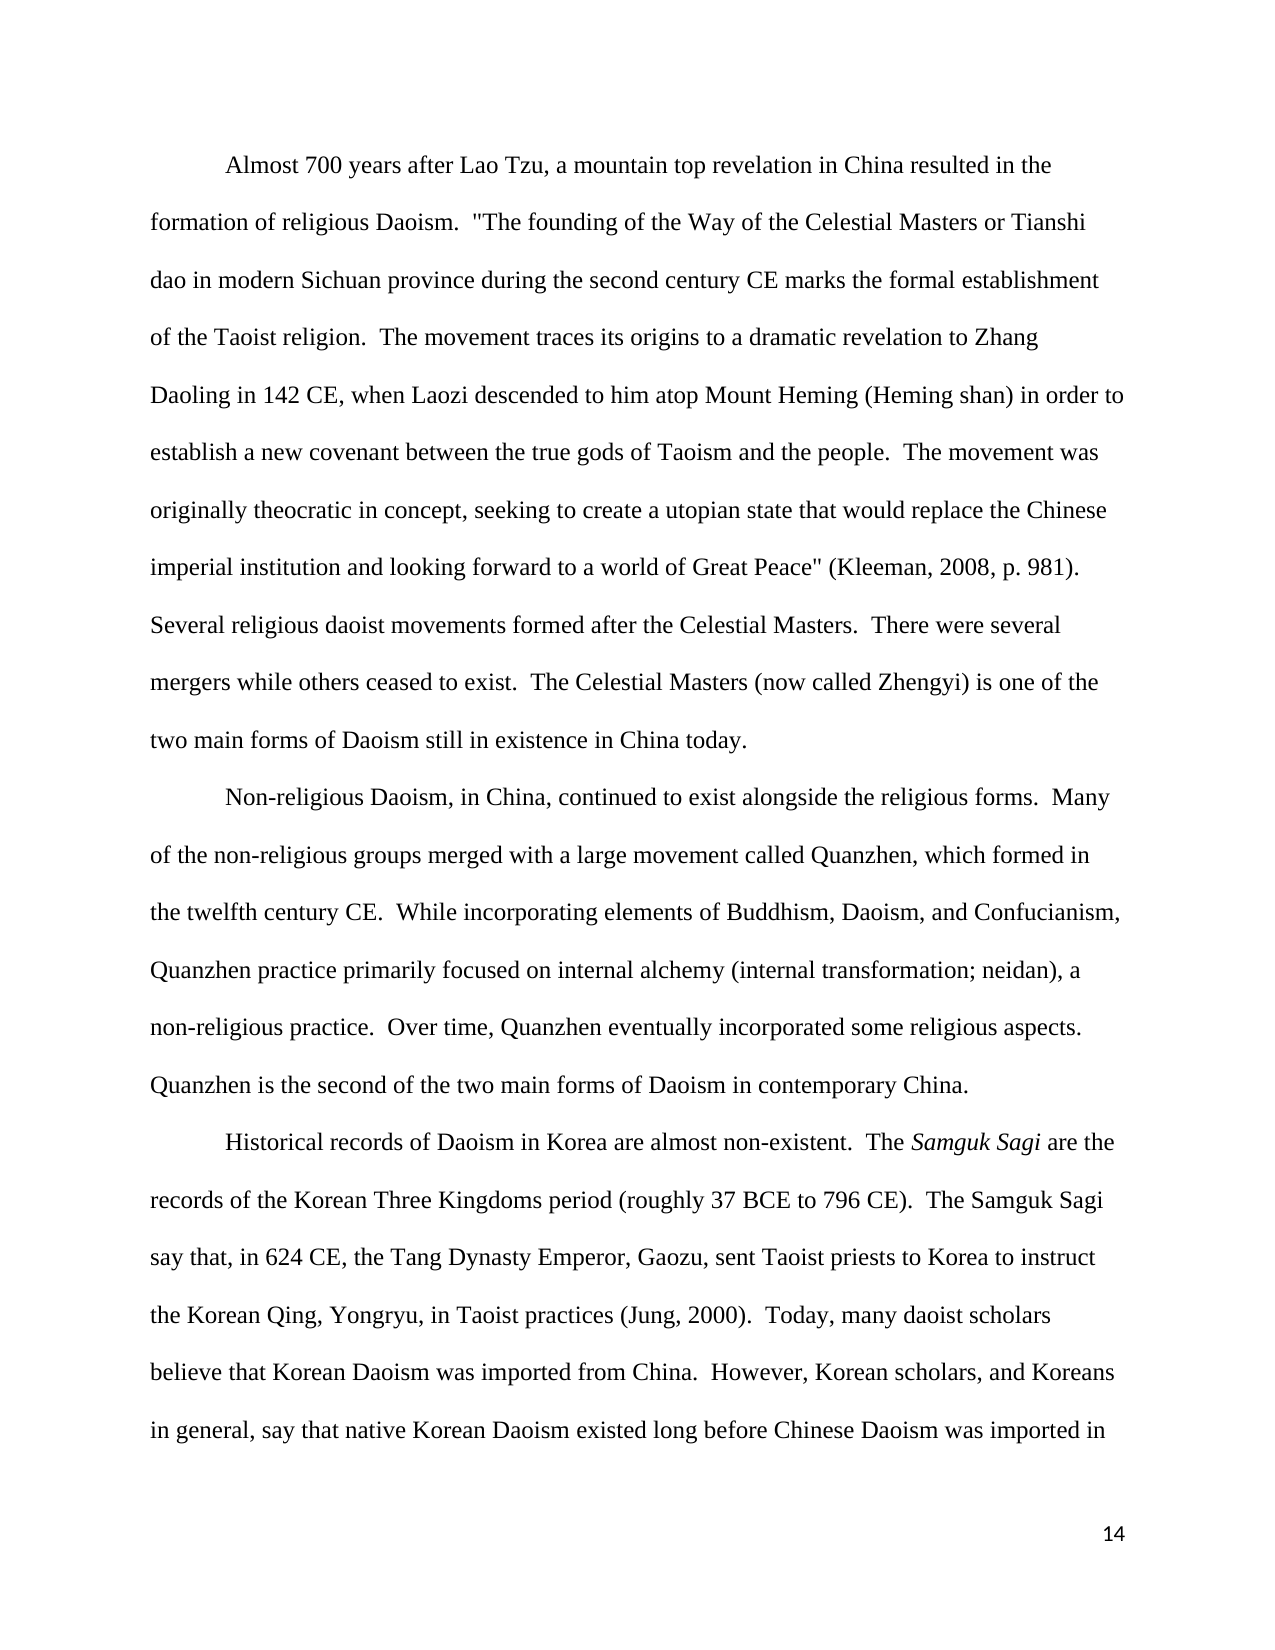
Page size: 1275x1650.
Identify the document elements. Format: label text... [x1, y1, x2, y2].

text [150, 1127, 1125, 1444]
text Almost 700 years after Lao Tzu, a mountain top revelation in China resulted in the formation of religious Daoism. "The founding of the Way of the Celestial Masters or Tianshi dao in modern Sichuan province during the second century CE marks the formal establishment of the Taoist religion. The movement traces its origins to a dramatic revelation to Zhang Daoling in 142 CE, when Laozi descended to him atop Mount Heming (Heming shan) in order to establish a new covenant between the true gods of Taoism and the people. The movement was originally theocratic in concept, seeking to create a utopian state that would replace the Chinese imperial institution and looking forward to a world of Great Peace" (Kleeman, 2008, p. 981). Several religious daoist movements formed after the Celestial Masters. There were several mergers while others ceased to exist. The Celestial Masters (now called Zhengyi) is one of the two main forms of Daoism still in existence in China today. [150, 150, 1125, 754]
text Non-religious Daoism, in China, continued to exist alongside the religious forms. Many of the non-religious groups merged with a large movement called Quanzhen, which formed in the twelfth century CE. While incorporating elements of Buddhism, Daoism, and Confucianism, Quanzhen practice primarily focused on internal alchemy (internal transformation; neidan), a non-religious practice. Over time, Quanzhen eventually incorporated some religious aspects. Quanzhen is the second of the two main forms of Daoism in contemporary China. [150, 782, 1125, 1099]
